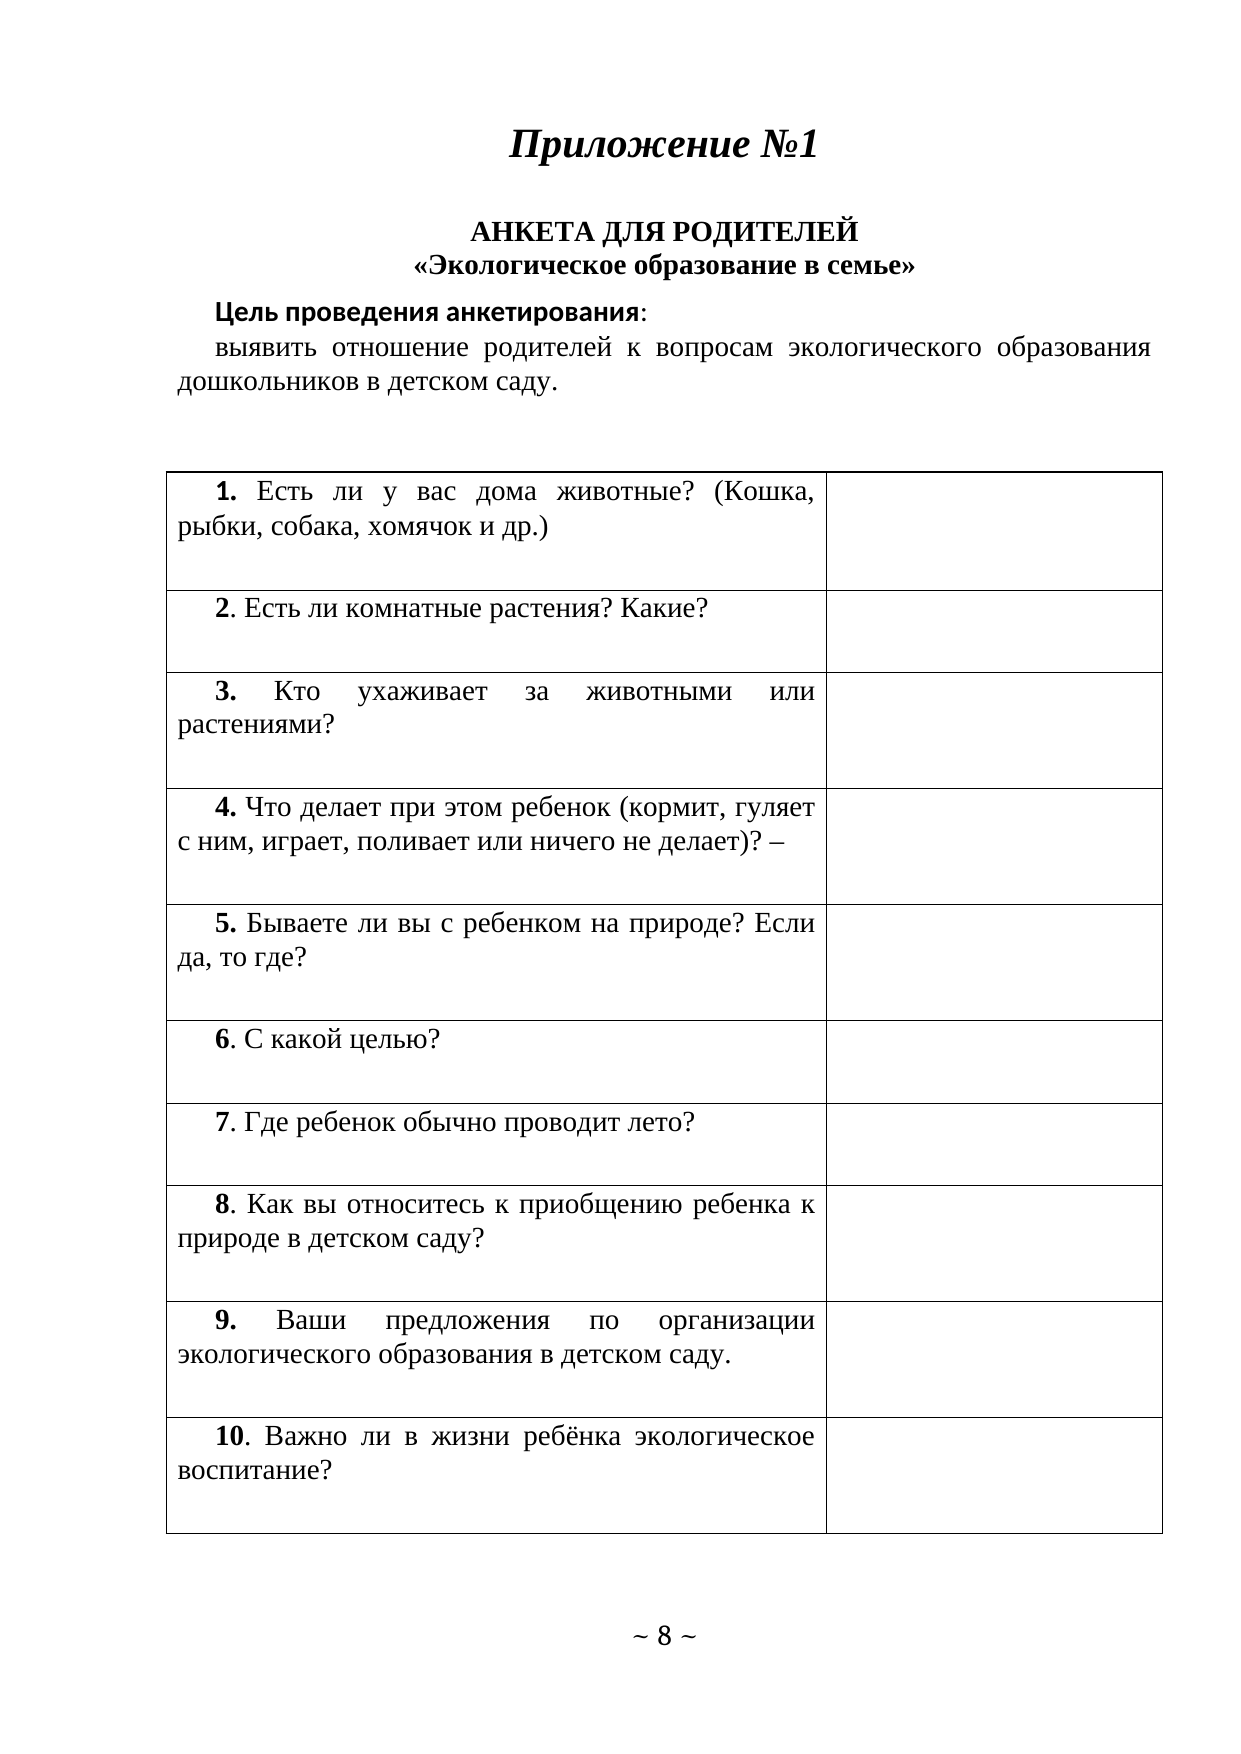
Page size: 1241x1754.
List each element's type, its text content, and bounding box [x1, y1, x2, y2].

table_cell 6. С какой целью? [167, 1021, 826, 1103]
table_cell [827, 1186, 1162, 1301]
text выявить отношение родителей к вопросам экологического образования дошкольников в детском саду. [177, 329, 1152, 396]
table_cell 8. Как вы относитесь к приобщению ребенка к природе в детском саду? [167, 1186, 826, 1301]
table_cell [827, 905, 1162, 1020]
text Цель проведения анкетирования: [177, 293, 1152, 329]
table_cell 7. Где ребенок обычно проводит лето? [167, 1104, 826, 1185]
table_header [827, 473, 1162, 589]
table_cell [827, 1104, 1162, 1185]
table_cell [827, 591, 1162, 672]
table_cell 10. Важно ли в жизни ребёнка экологическое воспитание? [167, 1418, 826, 1533]
text Приложение №1 [177, 118, 1152, 166]
table_cell [827, 789, 1162, 904]
table_cell [827, 1302, 1162, 1417]
table_cell 2. Есть ли комнатные растения? Какие? [167, 591, 826, 672]
table_cell 5. Бываете ли вы с ребенком на природе? Если да, то где? [167, 905, 826, 1020]
table_cell 4. Что делает при этом ребенок (кормит, гуляет с ним, играет, поливает или ничего не делает)? – [167, 789, 826, 904]
text «Экологическое образование в семье» [177, 247, 1152, 281]
table_cell [827, 1021, 1162, 1103]
table_cell [827, 1418, 1162, 1533]
table_cell [827, 673, 1162, 788]
table_header 1. Есть ли у вас дома животные? (Кошка, рыбки, собака, хомячок и др.) [167, 473, 826, 589]
table_cell 3. Кто ухаживает за животными или растениями? [167, 673, 826, 788]
text Анкета для родителей [177, 214, 1152, 247]
table_cell 9. Ваши предложения по организации экологического образования в детском саду. [167, 1302, 826, 1417]
